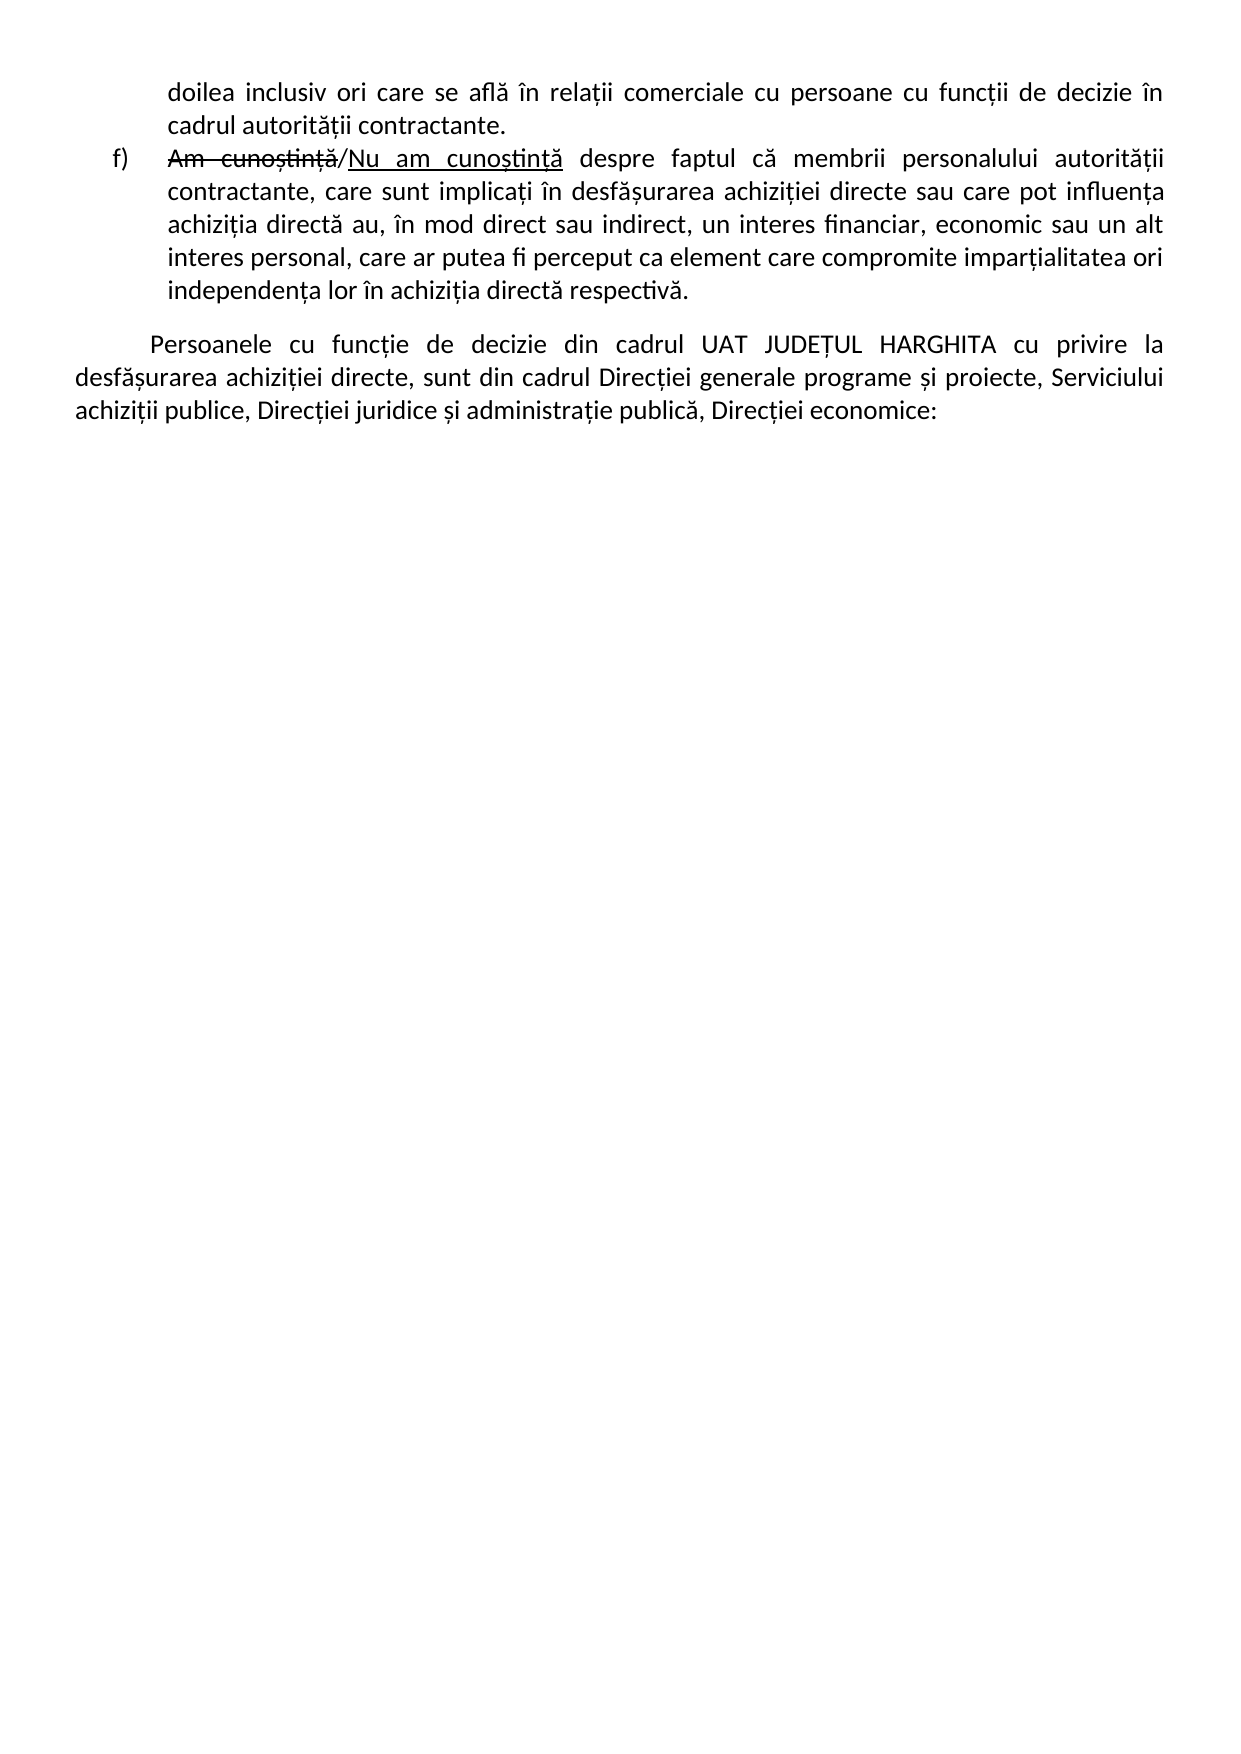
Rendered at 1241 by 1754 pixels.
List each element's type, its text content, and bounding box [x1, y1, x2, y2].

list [112, 75, 1165, 141]
text Persoanele cu funcție de decizie din cadrul UAT JUDEȚUL HARGHITA cu privire la desfășurarea achiziției directe, sunt din cadrul Direcției generale programe și proiecte, Serviciului achiziții publice, Direcției juridice și administrație publică, Direcției economice: [75, 327, 1165, 426]
list Am cunoștință/Nu am cunoștință despre faptul că membrii personalului autorităţii contractante, care sunt implicaţi în desfăşurarea achiziției directe sau care pot influenţa achiziția directă au, în mod direct sau indirect, un interes financiar, economic sau un alt interes personal, care ar putea fi perceput ca element care compromite imparţialitatea ori independenţa lor în achiziția directă respectivă. [112, 141, 1165, 306]
